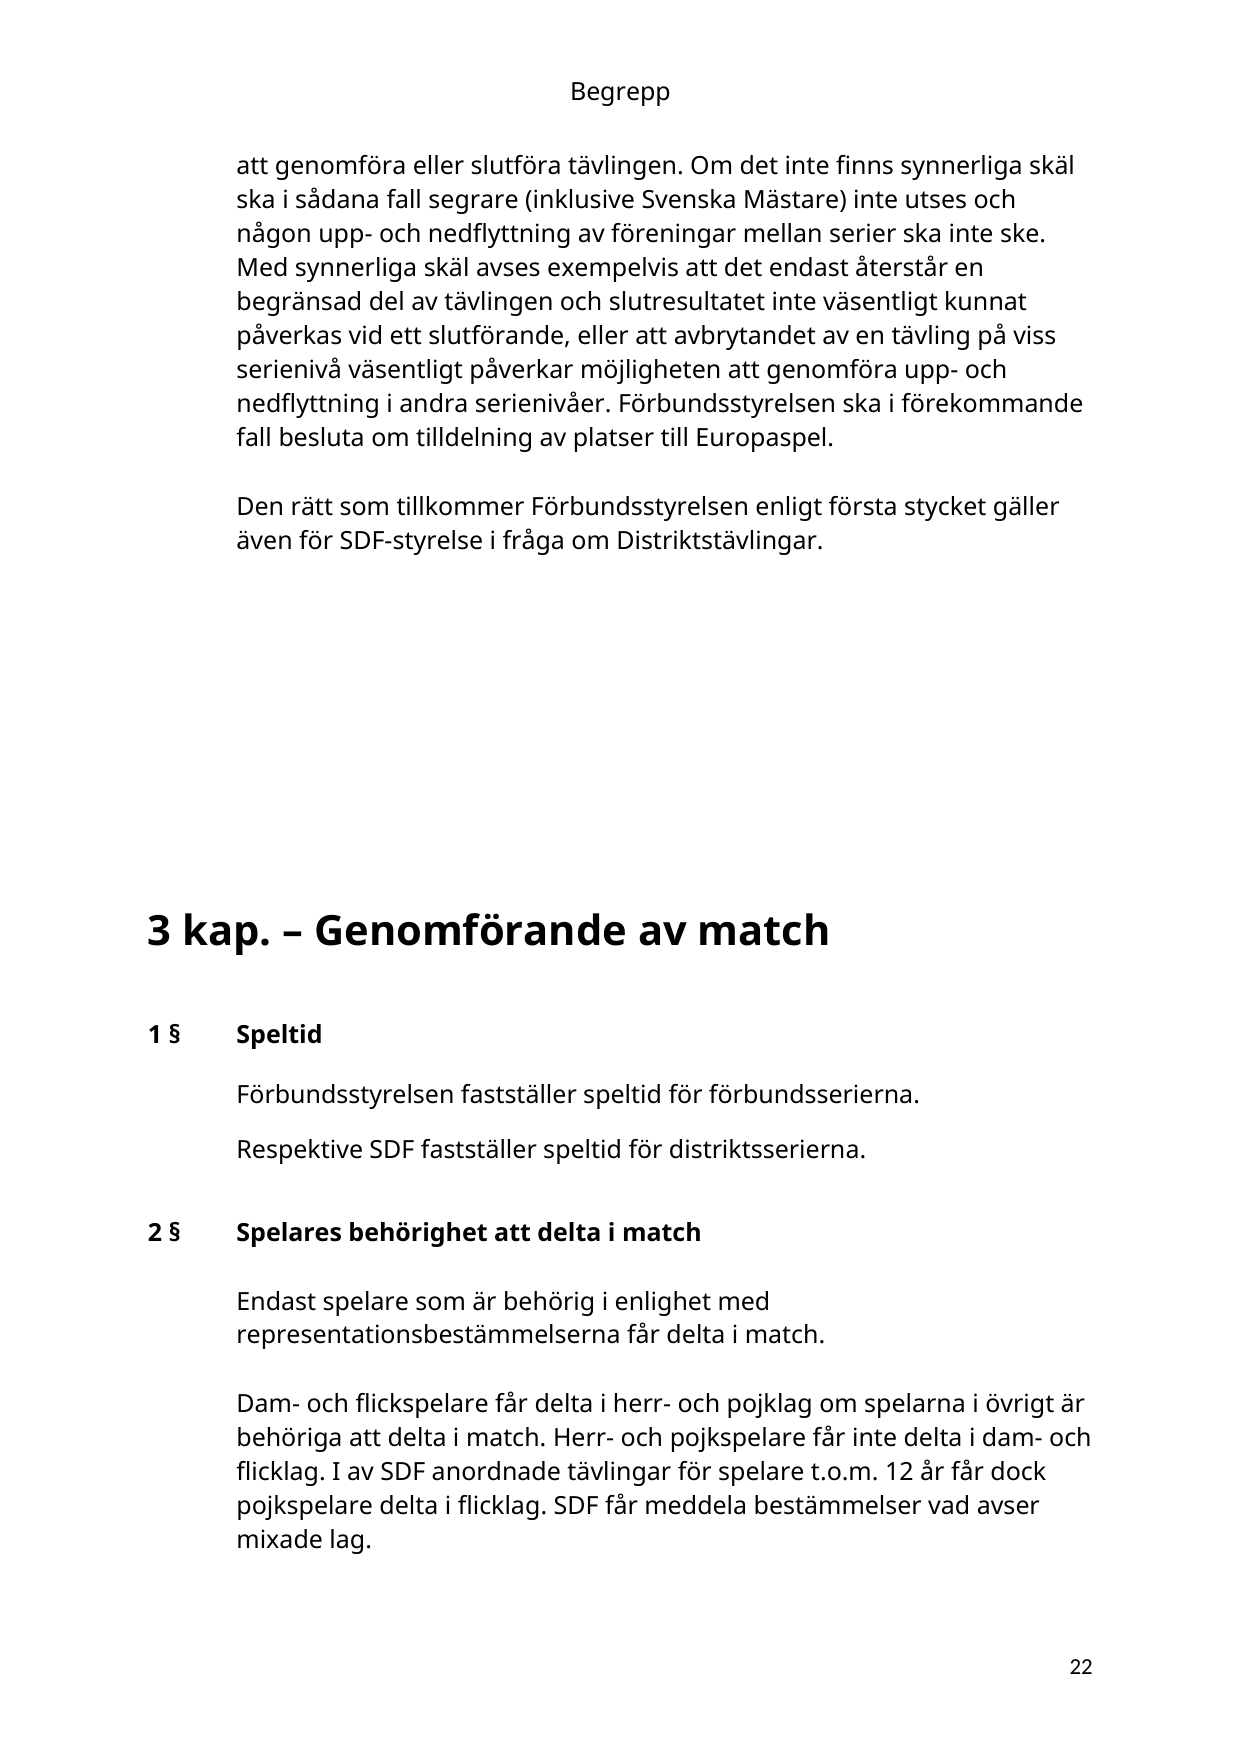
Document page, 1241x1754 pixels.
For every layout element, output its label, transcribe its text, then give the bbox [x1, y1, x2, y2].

text Dam- och flickspelare får delta i herr- och pojklag om spelarna i övrigt är behöriga att delta i match. Herr- och pojkspelare får inte delta i dam- och flicklag. I av SDF anordnade tävlingar för spelare t.o.m. 12 år får dock [236, 1385, 1093, 1487]
text Endast spelare som är behörig i enlighet med representationsbestämmelserna får delta i match. [236, 1283, 1093, 1351]
text Respektive SDF fastställer speltid för distriktsserierna. [192, 1132, 1093, 1194]
text Den rätt som tillkommer Förbundsstyrelsen enligt första stycket gäller även för SDF-styrelse i fråga om Distriktstävlingar. [148, 488, 1093, 556]
subtitle 3 kap. – Genomförande av match [148, 900, 1093, 957]
text Förbundsstyrelsen fastställer speltid för förbundsserierna. [192, 1077, 1093, 1111]
text 2 § Spelares behörighet att delta i match [148, 1215, 1093, 1249]
text 1 § Speltid [148, 1017, 1093, 1051]
text pojkspelare delta i flicklag. SDF får meddela bestämmelser vad avser mixade lag. [236, 1487, 1093, 1556]
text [148, 148, 1093, 454]
